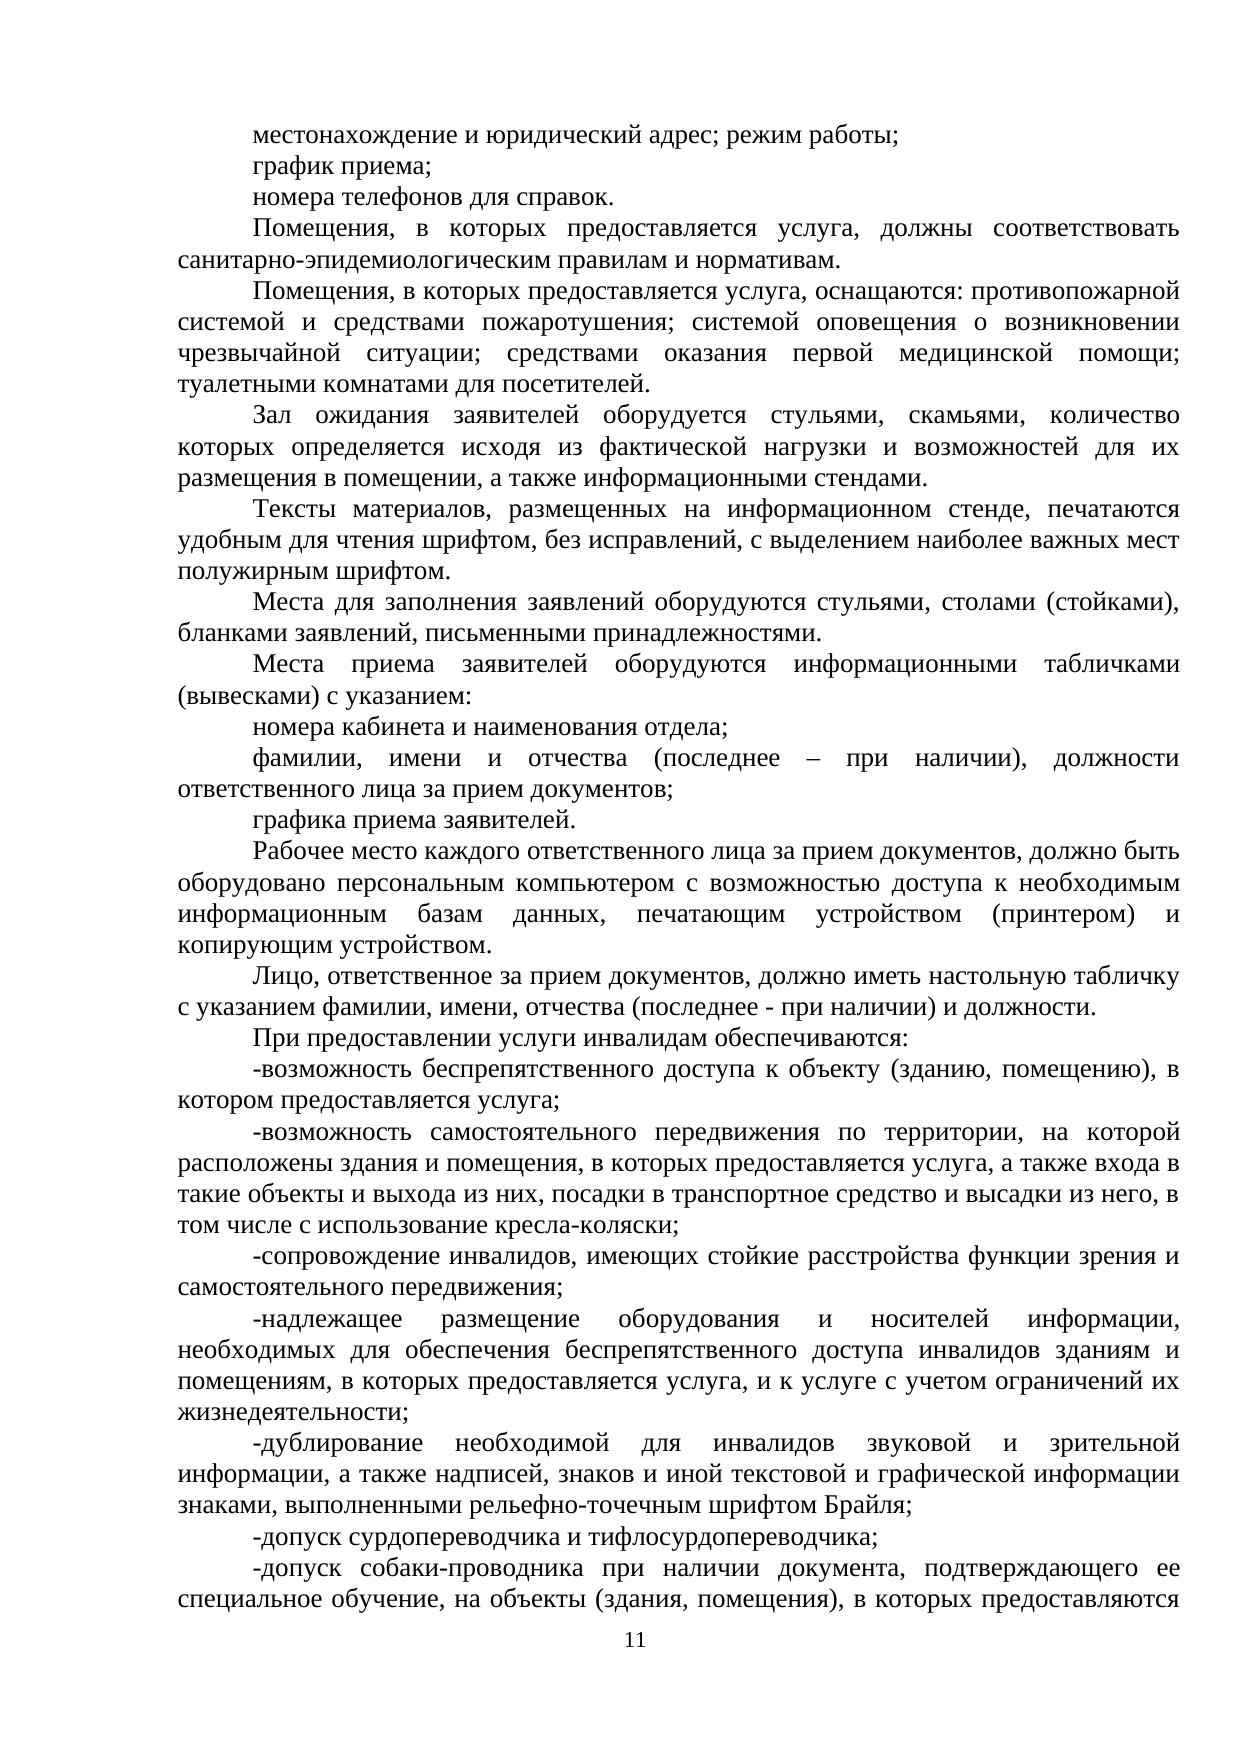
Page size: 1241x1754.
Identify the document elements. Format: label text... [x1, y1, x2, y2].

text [177, 1551, 1181, 1613]
text Места приема заявителей оборудуются информационными табличками (вывесками) с указанием: [177, 648, 1181, 710]
text -надлежащее размещение оборудования и носителей информации, необходимых для обеспечения беспрепятственного доступа инвалидов зданиям и помещениям, в которых предоставляется услуга, и к услуге с учетом ограничений их жизнедеятельности; [177, 1302, 1181, 1426]
text фамилии, имени и отчества (последнее – при наличии), должности ответственного лица за прием документов; [177, 741, 1181, 803]
text номера телефонов для справок. [177, 180, 1181, 212]
text -допуск сурдопереводчика и тифлосурдопереводчика; [177, 1520, 1181, 1551]
text Места для заполнения заявлений оборудуются стульями, столами (стойками), бланками заявлений, письменными принадлежностями. [177, 585, 1181, 648]
text Тексты материалов, размещенных на информационном стенде, печатаются удобным для чтения шрифтом, без исправлений, с выделением наиболее важных мест полужирным шрифтом. [177, 492, 1181, 585]
text -возможность самостоятельного передвижения по территории, на которой расположены здания и помещения, в которых предоставляется услуга, а также входа в такие объекты и выхода из них, посадки в транспортное средство и высадки из него, в том числе с использование кресла-коляски; [177, 1115, 1181, 1239]
text график приема; [177, 149, 1181, 180]
text номера кабинета и наименования отдела; [177, 710, 1181, 741]
text графика приема заявителей. [177, 803, 1181, 834]
text Рабочее место каждого ответственного лица за прием документов, должно быть оборудовано персональным компьютером с возможностью доступа к необходимым информационным базам данных, печатающим устройством (принтером) и копирующим устройством. [177, 834, 1181, 959]
text При предоставлении услуги инвалидам обеспечиваются: [177, 1021, 1181, 1052]
text -сопровождение инвалидов, имеющих стойкие расстройства функции зрения и самостоятельного передвижения; [177, 1239, 1181, 1302]
text -возможность беспрепятственного доступа к объекту (зданию, помещению), в котором предоставляется услуга; [177, 1052, 1181, 1115]
text местонахождение и юридический адрес; режим работы; [177, 118, 1181, 149]
text Лицо, ответственное за прием документов, должно иметь настольную табличку с указанием фамилии, имени, отчества (последнее - при наличии) и должности. [177, 959, 1181, 1021]
text -дублирование необходимой для инвалидов звуковой и зрительной информации, а также надписей, знаков и иной текстовой и графической информации знаками, выполненными рельефно-точечным шрифтом Брайля; [177, 1426, 1181, 1520]
text Зал ожидания заявителей оборудуется стульями, скамьями, количество которых определяется исходя из фактической нагрузки и возможностей для их размещения в помещении, а также информационными стендами. [177, 398, 1181, 492]
text Помещения, в которых предоставляется услуга, оснащаются: противопожарной системой и средствами пожаротушения; системой оповещения о возникновении чрезвычайной ситуации; средствами оказания первой медицинской помощи; туалетными комнатами для посетителей. [177, 274, 1181, 398]
text Помещения, в которых предоставляется услуга, должны соответствовать санитарно-эпидемиологическим правилам и нормативам. [177, 212, 1181, 274]
